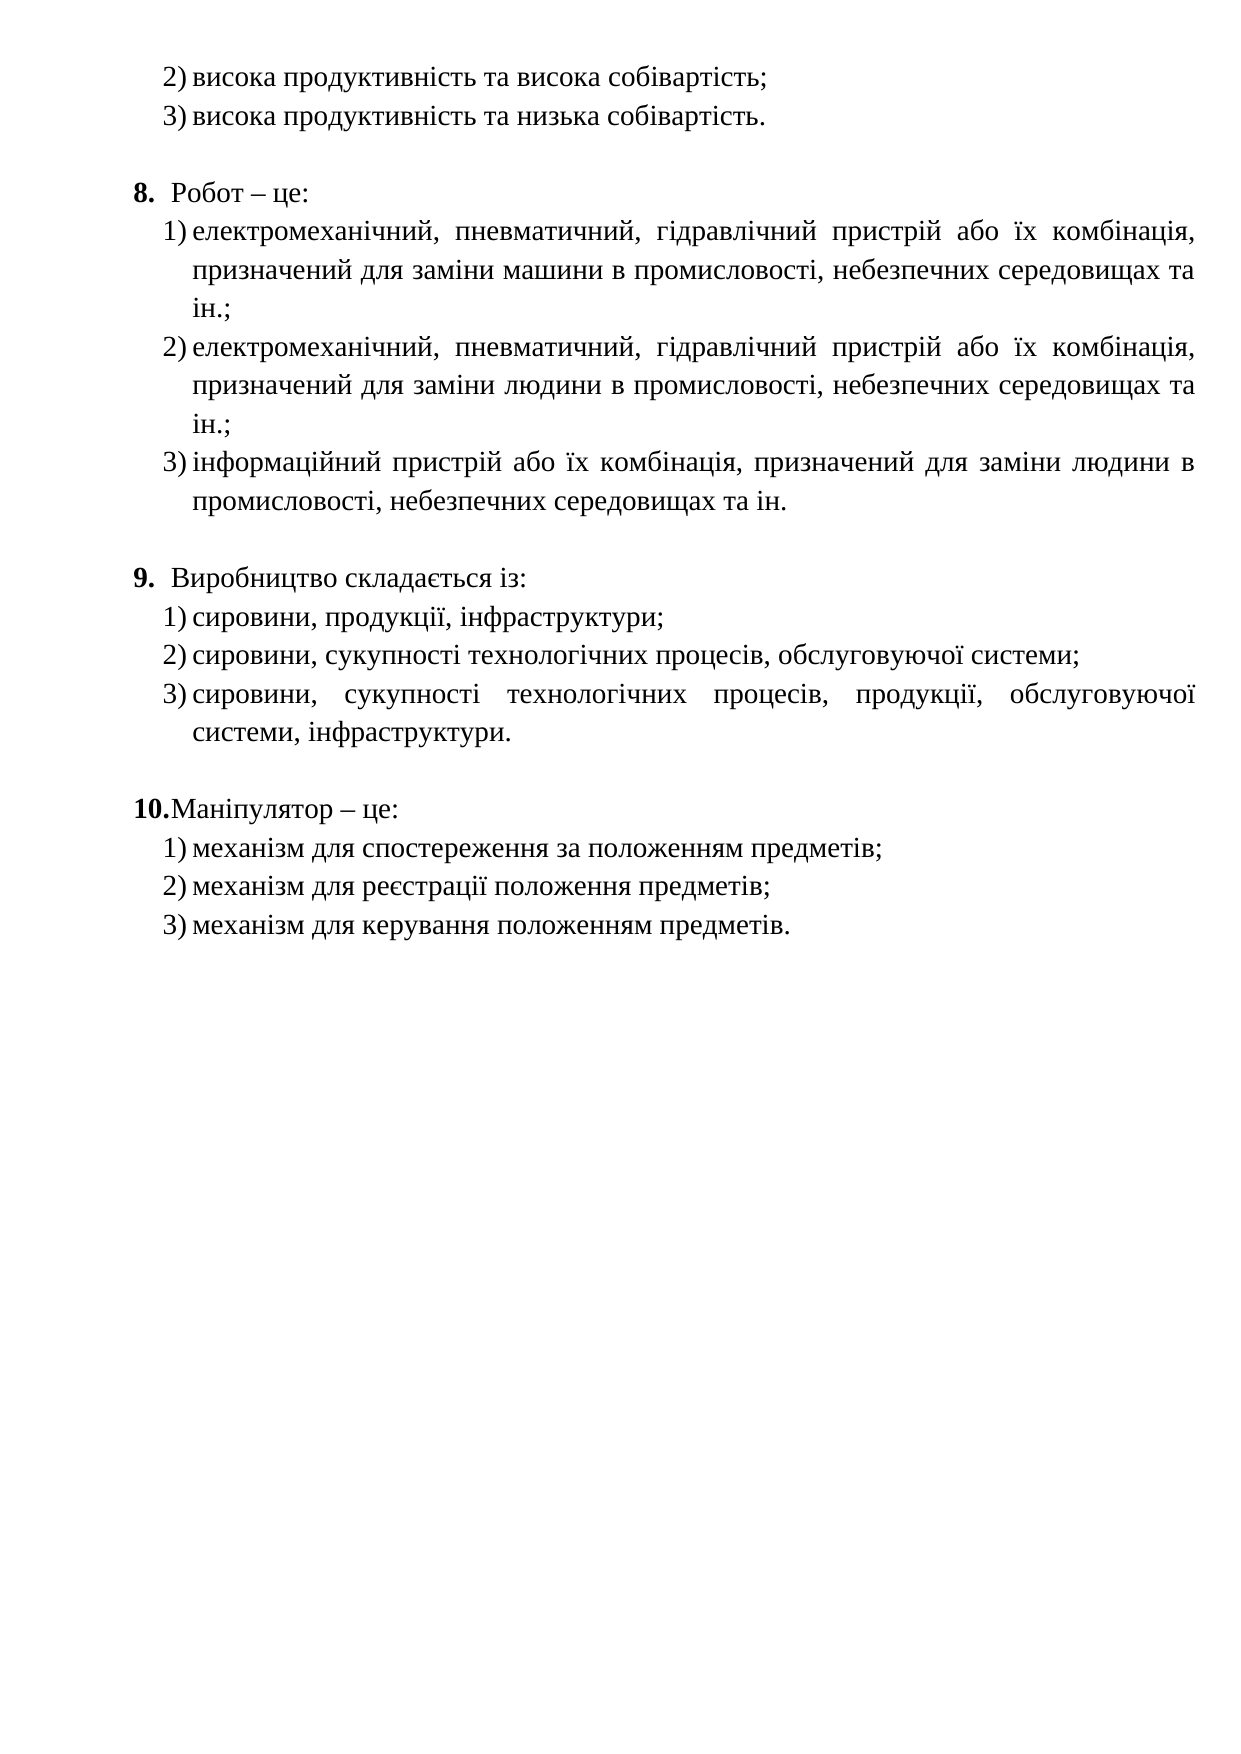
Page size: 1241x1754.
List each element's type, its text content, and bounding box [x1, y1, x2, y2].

list висока продуктивність та низька собівартість. [162, 98, 1196, 131]
list сировини, продукції, інфраструктури; [162, 599, 1196, 632]
list сировини, сукупності технологічних процесів, обслуговуючої системи; [162, 637, 1196, 671]
list сировини, сукупності технологічних процесів, продукції, обслуговуючої системи, інфраструктури. [162, 676, 1196, 748]
list Маніпулятор – це: [133, 791, 1196, 825]
list електромеханічний, пневматичний, гідравлічний пристрій або їх комбінація, призначений для заміни людини в промисловості, небезпечних середовищах та ін.; [162, 329, 1196, 439]
list механізм для реєстрації положення предметів; [162, 868, 1196, 902]
list Робот – це: [133, 175, 1196, 208]
list інформаційний пристрій або їх комбінація, призначений для заміни людини в промисловості, небезпечних середовищах та ін. [162, 444, 1196, 517]
list механізм для спостереження за положенням предметів; [162, 830, 1196, 863]
list Виробництво складається із: [133, 560, 1196, 594]
list висока продуктивність та висока собівартість; [162, 59, 1196, 93]
list механізм для керування положенням предметів. [162, 907, 1196, 941]
list електромеханічний, пневматичний, гідравлічний пристрій або їх комбінація, призначений для заміни машини в промисловості, небезпечних середовищах та ін.; [162, 213, 1196, 324]
